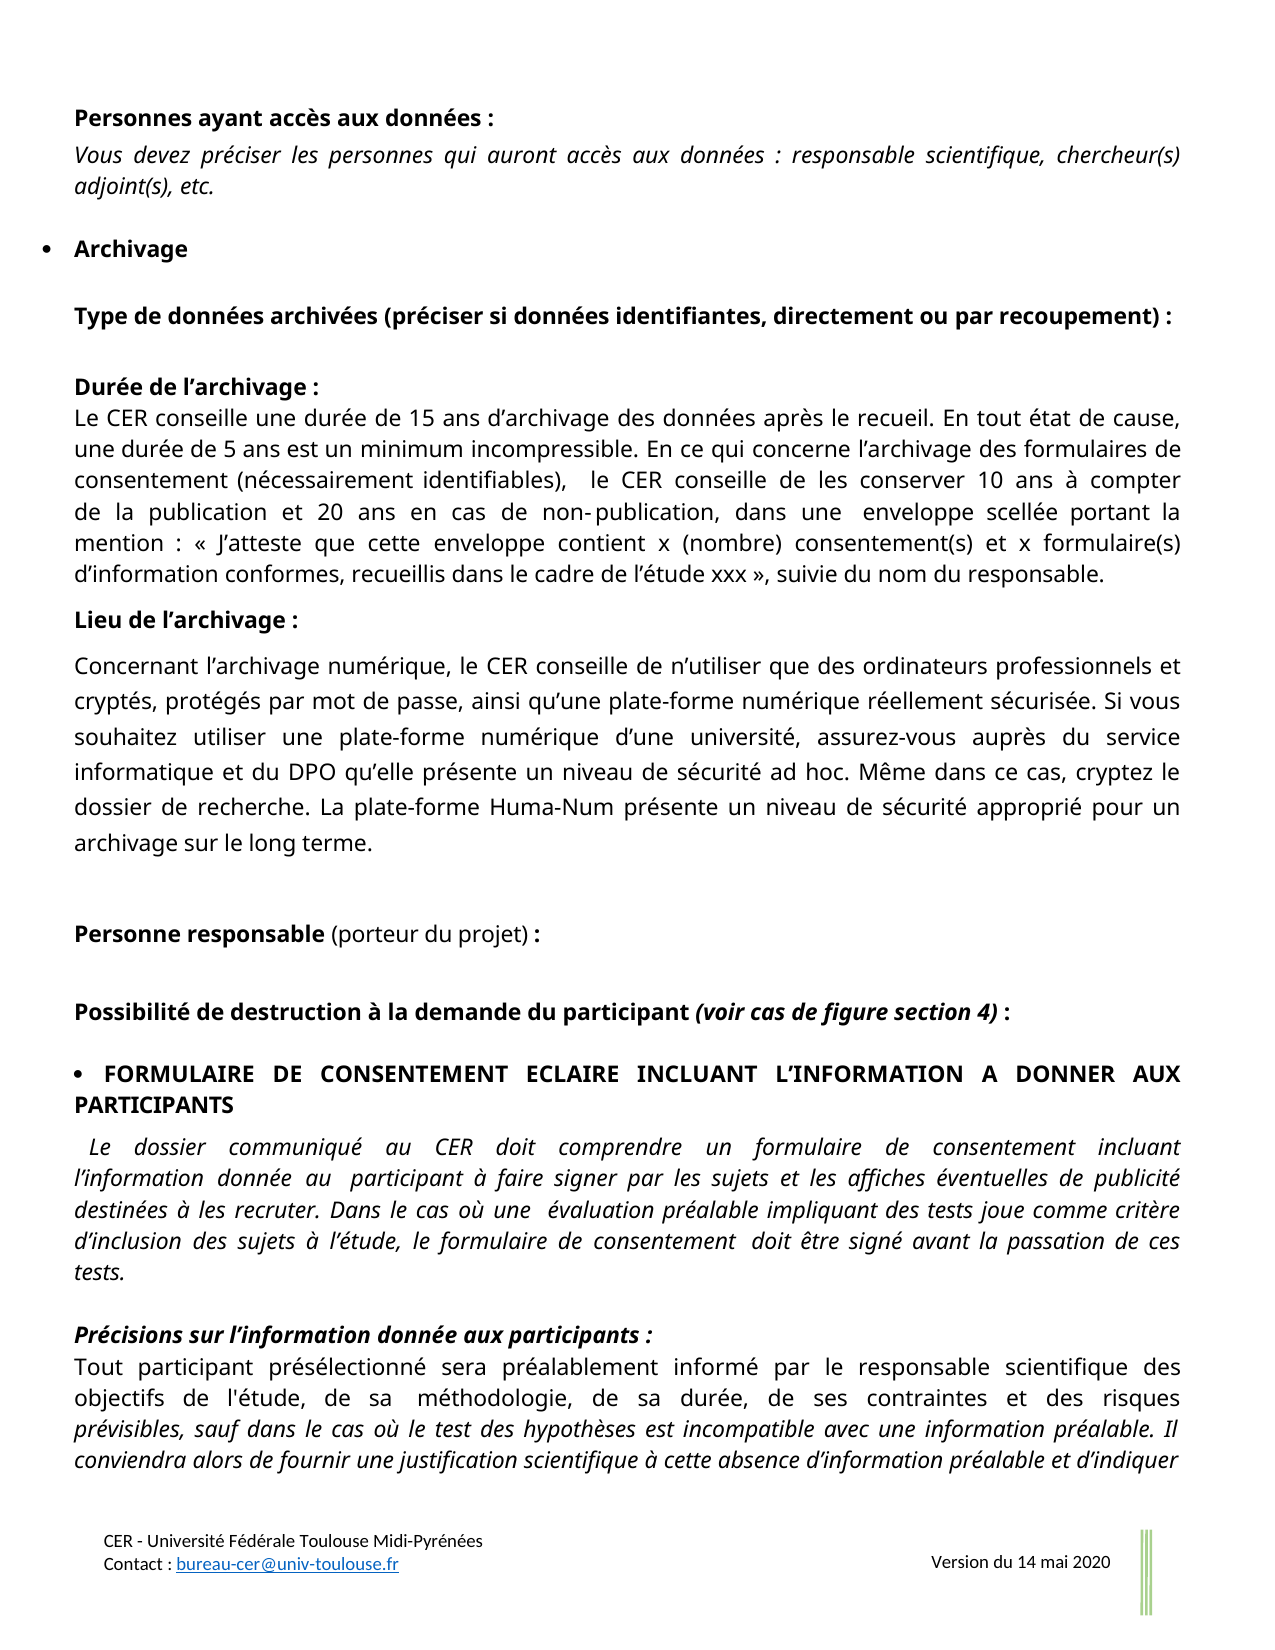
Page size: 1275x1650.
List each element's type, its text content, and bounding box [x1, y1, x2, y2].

list FORMULAIRE DE CONSENTEMENT ECLAIRE INCLUANT L’INFORMATION A DONNER AUX PARTICIPANTS [74, 1058, 1181, 1121]
text Possibilité de destruction à la demande du participant (voir cas de figure section 4) : [74, 995, 1181, 1027]
text Concernant l’archivage numérique, le CER conseille de n’utiliser que des ordinateurs professionnels et cryptés, protégés par mot de passe, ainsi qu’une plate-forme numérique réellement sécurisée. Si vous souhaitez utiliser une plate-forme numérique d’une université, assurez-vous auprès du service informatique et du DPO qu’elle présente un niveau de sécurité ad hoc. Même dans ce cas, cryptez le dossier de recherche. La plate-forme Huma-Num présente un niveau de sécurité approprié pour un archivage sur le long terme. [74, 646, 1181, 858]
text Personnes ayant accès aux données : [74, 102, 1181, 133]
text Le dossier communiqué au CER doit comprendre un formulaire de consentement incluant l’information donnée au participant à faire signer par les sujets et les affiches éventuelles de publicité destinées à les recruter. Dans le cas où une évaluation préalable impliquant des tests joue comme critère d’inclusion des sujets à l’étude, le formulaire de consentement doit être signé avant la passation de ces tests. [74, 1131, 1181, 1287]
list Archivage [43, 233, 1181, 264]
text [74, 1351, 1181, 1476]
text Vous devez préciser les personnes qui auront accès aux données : responsable scientifique, chercheur(s) adjoint(s), etc. [74, 138, 1181, 201]
text Précisions sur l’information donnée aux participants : [74, 1319, 1181, 1351]
text Type de données archivées (préciser si données identifiantes, directement ou par recoupement) : [74, 296, 1181, 331]
text Personne responsable (porteur du projet) : [74, 914, 1181, 949]
text Lieu de l’archivage : [74, 600, 1181, 635]
text Le CER conseille une durée de 15 ans d’archivage des données après le recueil. En tout état de cause, une durée de 5 ans est un minimum incompressible. En ce qui concerne l’archivage des formulaires de consentement (nécessairement identifiables), le CER conseille de les conserver 10 ans à compter de la publication et 20 ans en cas de non-publication, dans une enveloppe scellée portant la mention : « J’atteste que cette enveloppe contient x (nombre) consentement(s) et x formulaire(s) d’information conformes, recueillis dans le cadre de l’étude xxx », suivie du nom du responsable. [74, 402, 1181, 589]
text Durée de l’archivage : [74, 367, 1181, 402]
